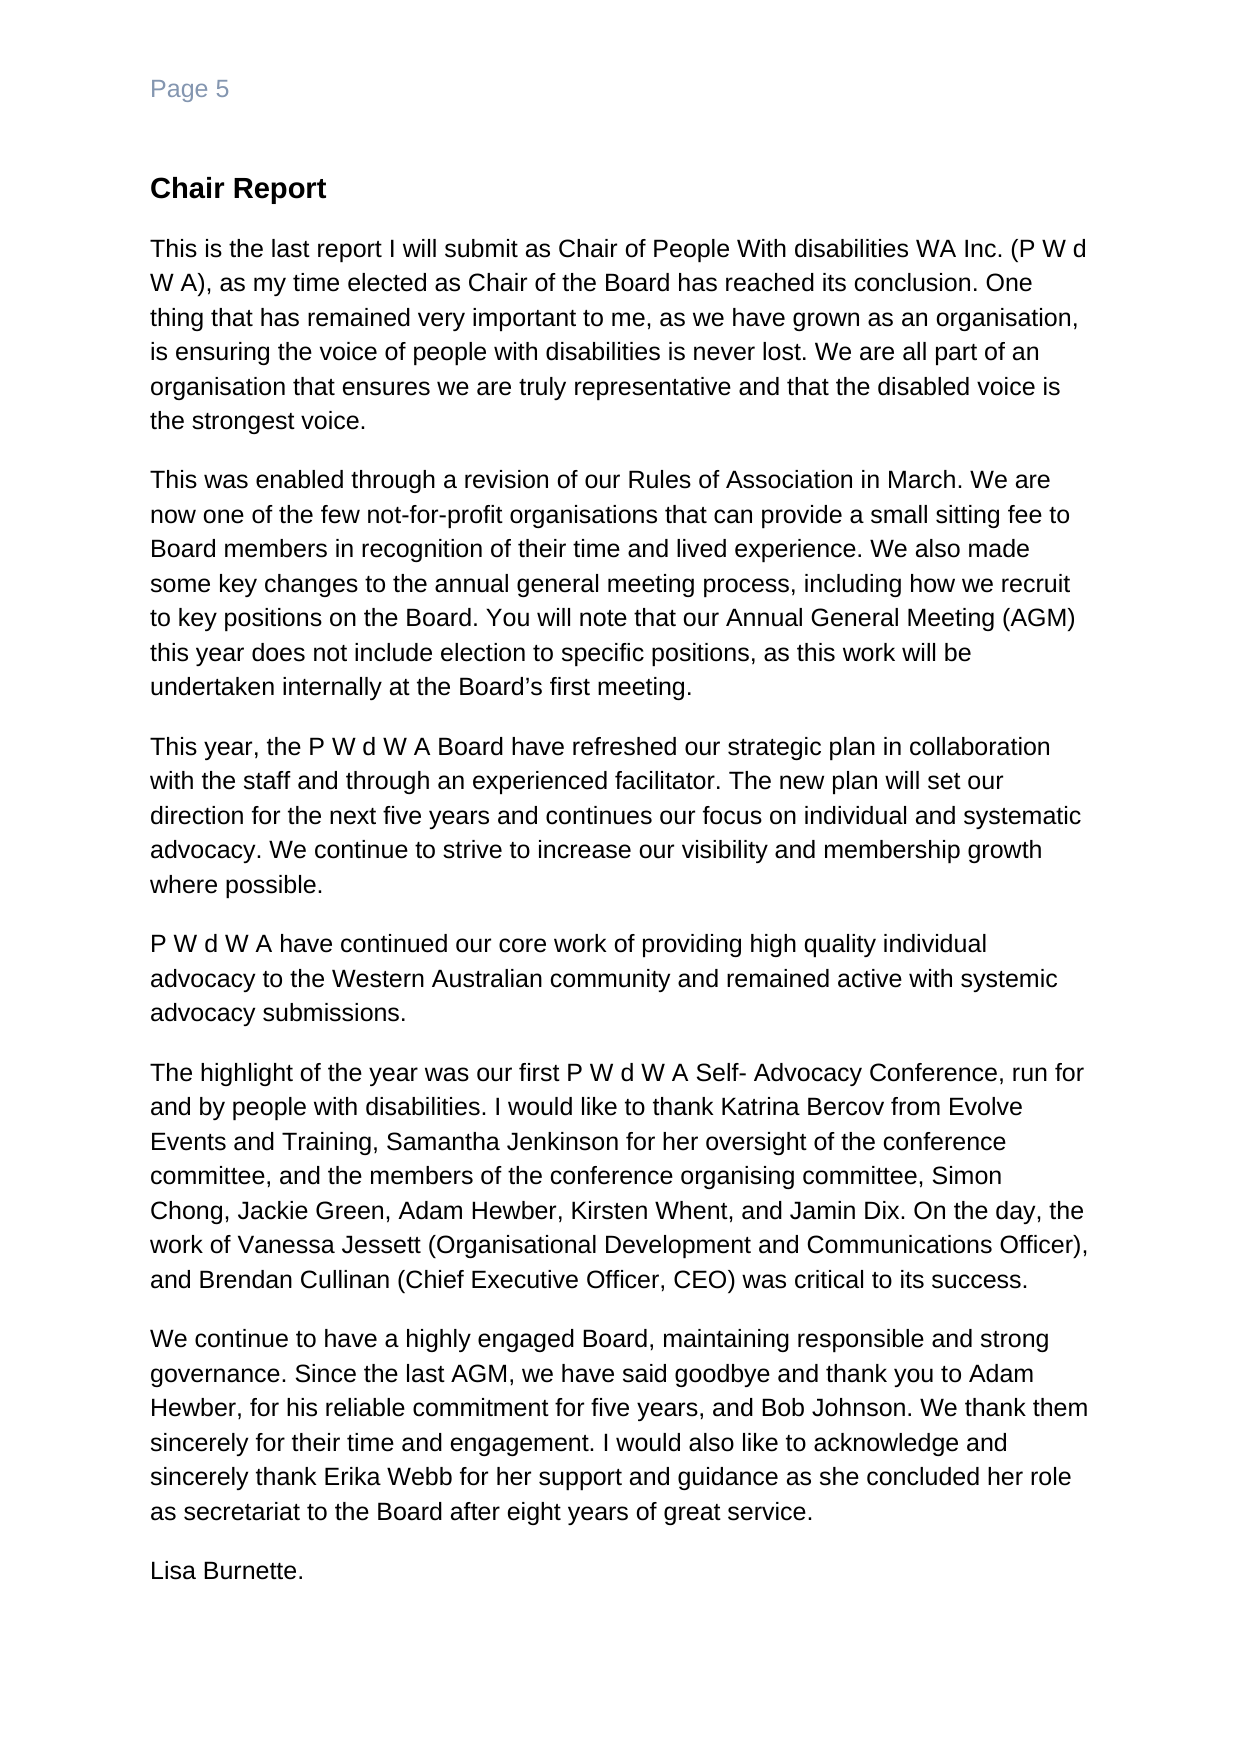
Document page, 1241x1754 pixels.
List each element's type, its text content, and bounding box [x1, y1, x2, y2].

text We continue to have a highly engaged Board, maintaining responsible and strong governance. Since the last AGM, we have said goodbye and thank you to Adam Hewber, for his reliable commitment for five years, and Bob Johnson. We thank them sincerely for their time and engagement. I would also like to acknowledge and sincerely thank Erika Webb for her support and guidance as she concluded her role as secretariat to the Board after eight years of great service. [150, 1324, 1090, 1525]
text Lisa Burnette. [150, 1556, 1090, 1585]
text This year, the P W d W A Board have refreshed our strategic plan in collaboration with the staff and through an experienced facilitator. The new plan will set our direction for the next five years and continues our focus on individual and systematic advocacy. We continue to strive to increase our visibility and membership growth where possible. [150, 732, 1090, 898]
text This was enabled through a revision of our Rules of Association in March. We are now one of the few not-for-profit organisations that can provide a small sitting fee to Board members in recognition of their time and lived experience. We also made some key changes to the annual general meeting process, including how we recruit to key positions on the Board. You will note that our Annual General Meeting (AGM) this year does not include election to specific positions, as this work will be undertaken internally at the Board’s first meeting. [150, 466, 1090, 701]
text This is the last report I will submit as Chair of People With disabilities WA Inc. (P W d W A), as my time elected as Chair of the Board has reached its conclusion. One thing that has remained very important to me, as we have grown as an organisation, is ensuring the voice of people with disabilities is never lost. We are all part of an organisation that ensures we are truly representative and that the disabled voice is the strongest voice. [150, 234, 1090, 435]
text The highlight of the year was our first P W d W A Self- Advocacy Conference, run for and by people with disabilities. I would like to thank Katrina Bercov from Evolve Events and Training, Samantha Jenkinson for her oversight of the conference committee, and the members of the conference organising committee, Simon Chong, Jackie Green, Adam Hewber, Kirsten Whent, and Jamin Dix. On the day, the work of Vanessa Jessett (Organisational Development and Communications Officer), and Brendan Cullinan (Chief Executive Officer, CEO) was critical to its success. [150, 1058, 1090, 1293]
text P W d W A have continued our core work of providing high quality individual advocacy to the Western Australian community and remained active with systemic advocacy submissions. [150, 929, 1090, 1027]
subtitle Chair Report [150, 171, 1090, 204]
